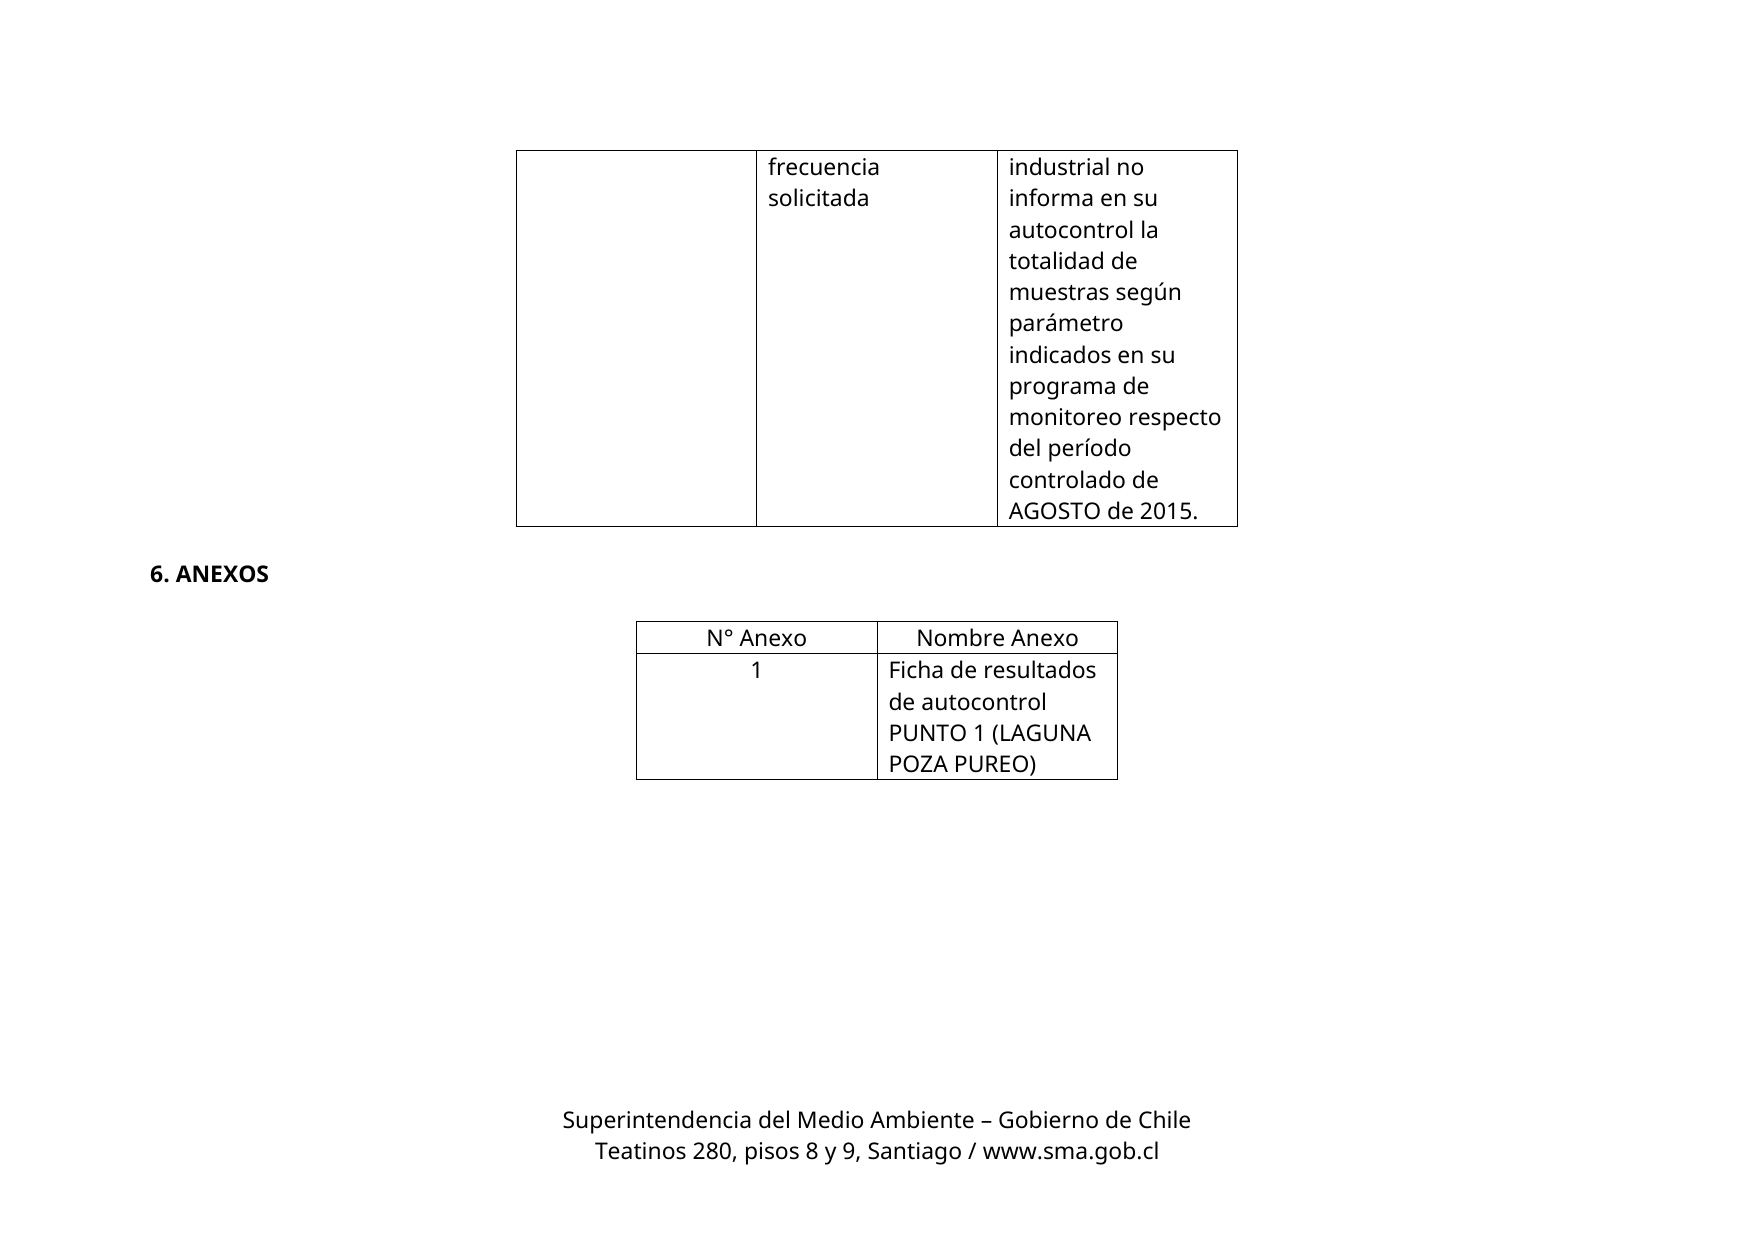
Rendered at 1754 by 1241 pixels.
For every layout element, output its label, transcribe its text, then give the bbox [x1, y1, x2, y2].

table_header Nombre Anexo [878, 622, 1117, 653]
table_cell 5 [517, 151, 756, 526]
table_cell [757, 151, 997, 526]
table_cell Ficha de resultados de autocontrol PUNTO 1 (LAGUNA POZA PUREO) [878, 654, 1117, 779]
table_header N° Anexo [637, 622, 877, 653]
text 6. ANEXOS [150, 527, 1604, 589]
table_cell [998, 151, 1237, 526]
table_cell 1 [637, 654, 877, 779]
